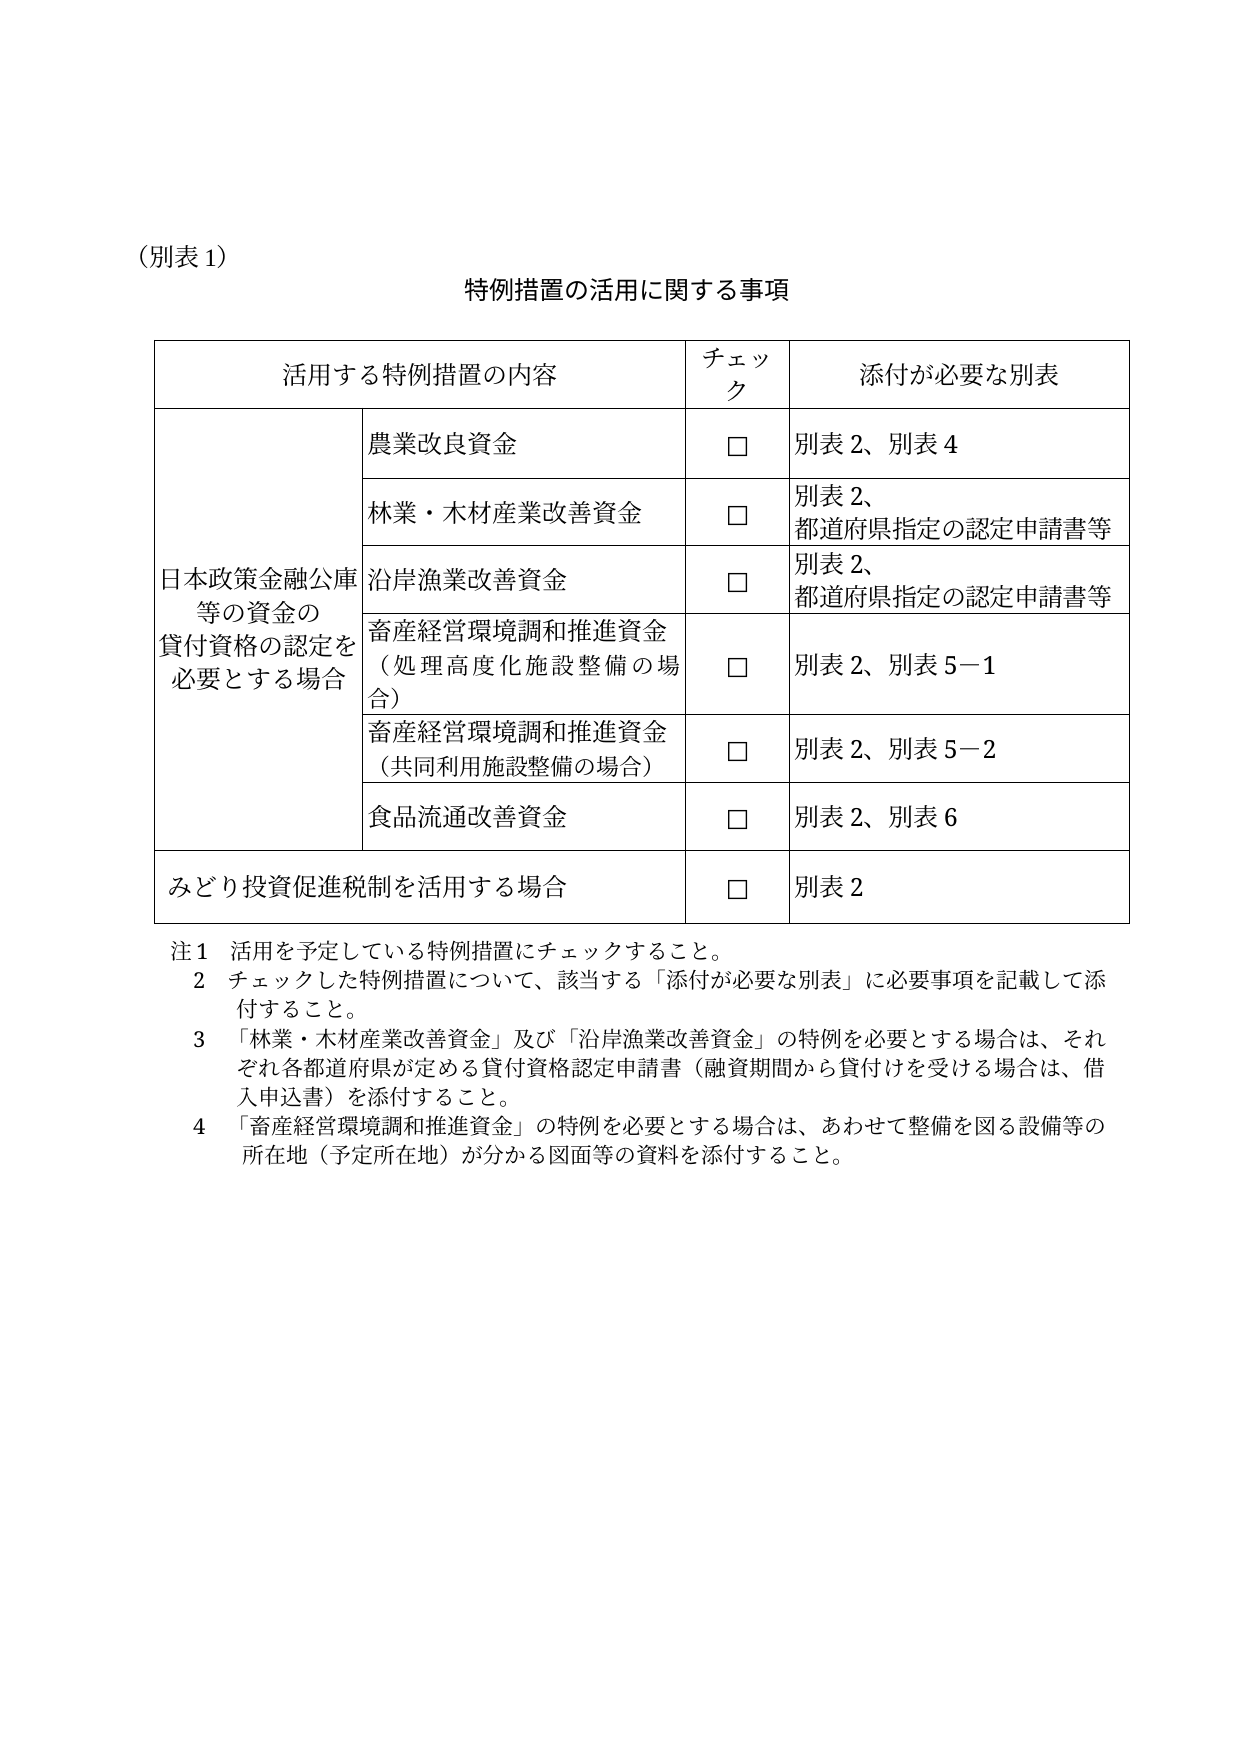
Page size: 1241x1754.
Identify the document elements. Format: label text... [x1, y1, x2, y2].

text 4 「畜産経営環境調和推進資金」の特例を必要とする場合は、あわせて整備を図る設備等の所在地（予定所在地）が分かる図面等の資料を添付すること。 [193, 1111, 1107, 1169]
table_cell 林業・木材産業改善資金 [363, 479, 685, 545]
table_cell □ [686, 479, 789, 545]
table_cell 日本政策金融公庫等の資金の 貸付資格の認定を必要とする場合 [155, 409, 362, 849]
table_cell 別表2、別表4 [790, 409, 1129, 478]
table_cell □ [686, 409, 789, 478]
table_header 活用する特例措置の内容 [155, 341, 685, 407]
table_cell 別表2、別表6 [790, 783, 1129, 849]
table_cell 別表2、別表5－2 [790, 715, 1129, 782]
table_cell □ [686, 715, 789, 782]
table_cell 別表2、 都道府県指定の認定申請書等 [790, 546, 1129, 613]
table_header 添付が必要な別表 [790, 341, 1129, 407]
text 注1 活用を予定している特例措置にチェックすること。 [170, 936, 1107, 965]
table_cell 別表2 [790, 851, 1129, 923]
table_cell □ [686, 851, 789, 923]
table_cell 別表2、別表5－1 [790, 614, 1129, 714]
table_cell みどり投資促進税制を活用する場合 [155, 851, 685, 923]
text 2 チェックした特例措置について、該当する「添付が必要な別表」に必要事項を記載して添付すること。 [193, 965, 1107, 1024]
table_cell 別表2、 都道府県指定の認定申請書等 [790, 479, 1129, 545]
table_cell □ [686, 546, 789, 613]
text 3 「林業・木材産業改善資金」及び「沿岸漁業改善資金」の特例を必要とする場合は、それぞれ各都道府県が定める貸付資格認定申請書（融資期間から貸付けを受ける場合は、借入申込書）を添付すること。 [193, 1024, 1107, 1111]
table_cell □ [686, 614, 789, 714]
table_cell 畜産経営環境調和推進資金 （処理高度化施設整備の場合） [363, 614, 685, 714]
table_cell 畜産経営環境調和推進資金 （共同利用施設整備の場合） [363, 715, 685, 782]
table_cell □ [686, 783, 789, 849]
table_cell 食品流通改善資金 [363, 783, 685, 849]
text （別表1） [124, 240, 1129, 273]
table_cell 沿岸漁業改善資金 [363, 546, 685, 613]
text 特例措置の活用に関する事項 [124, 273, 1129, 306]
table_cell 農業改良資金 [363, 409, 685, 478]
table_header チェック [686, 341, 789, 407]
